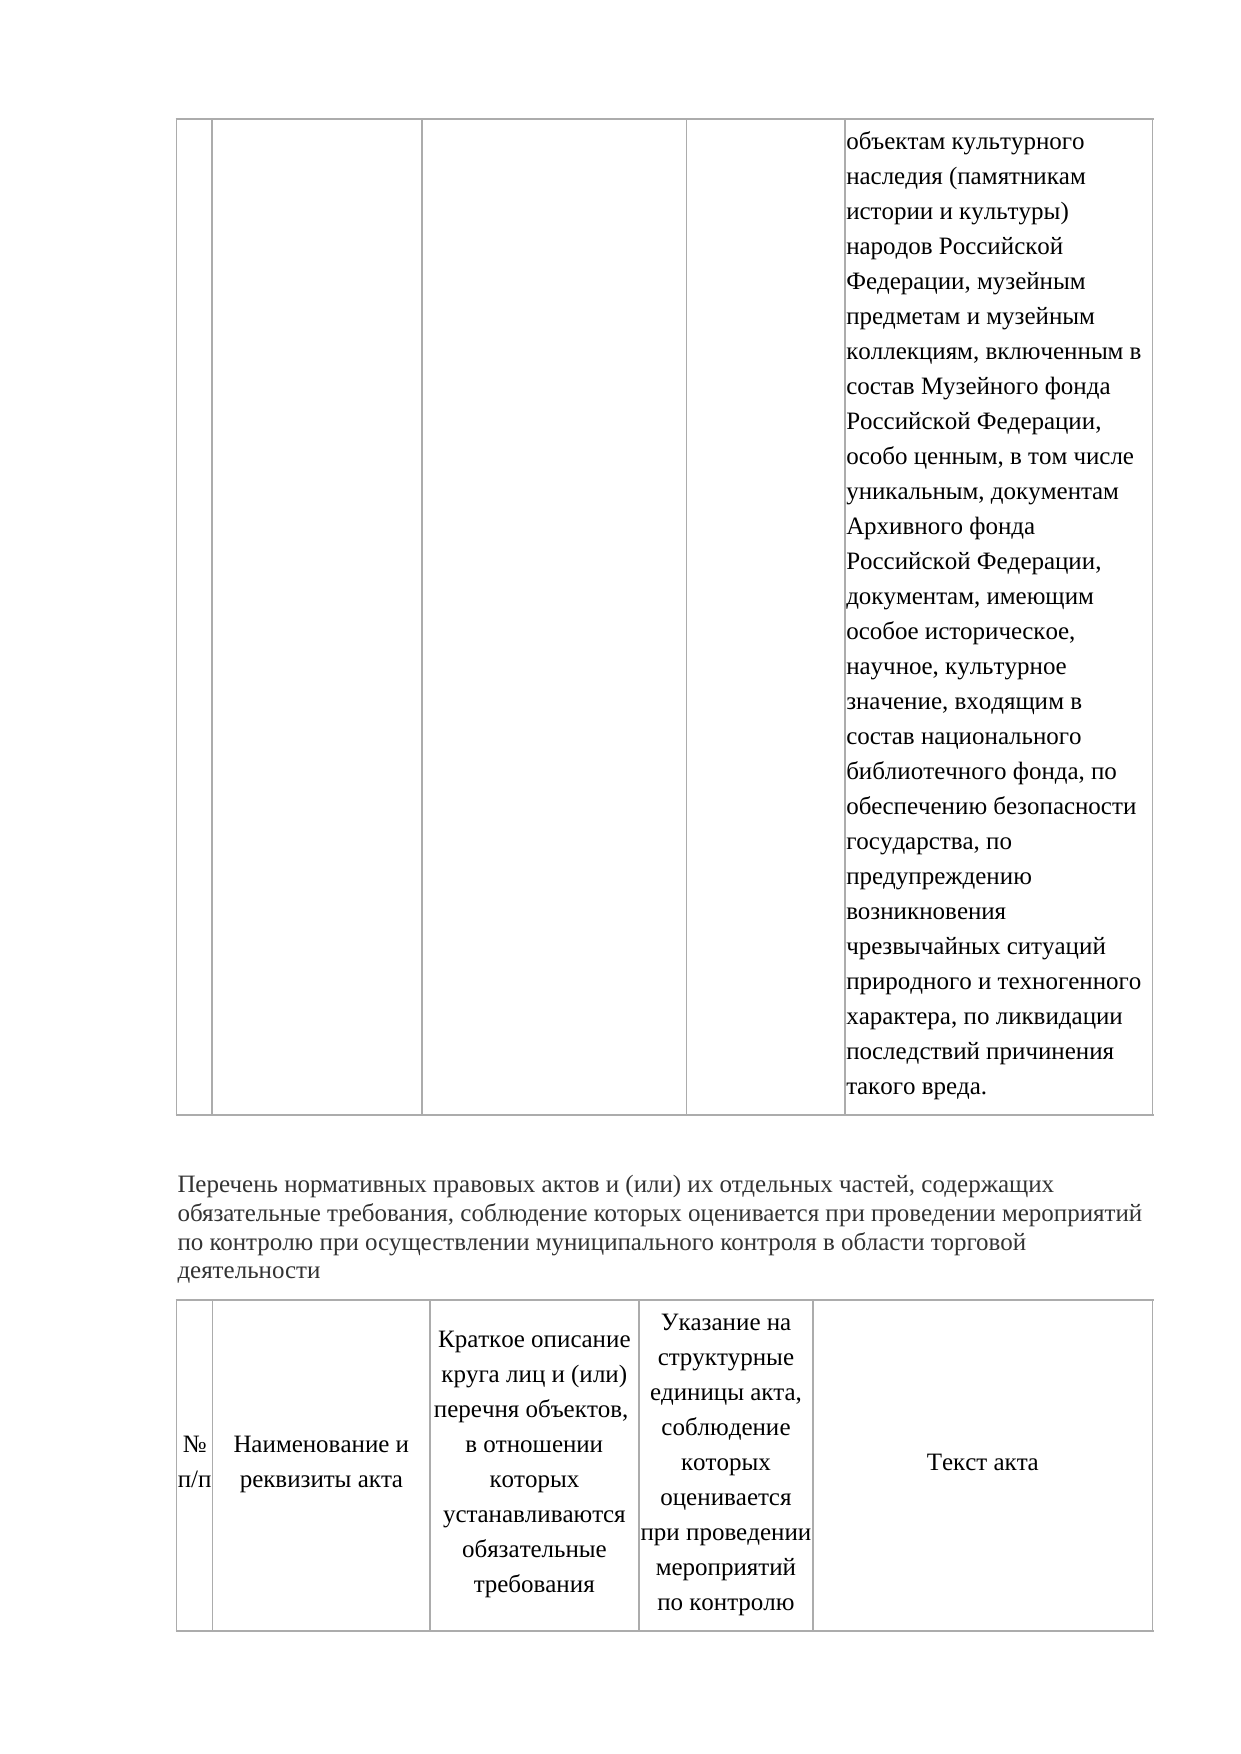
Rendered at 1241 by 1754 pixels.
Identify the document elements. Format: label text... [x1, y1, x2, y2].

table_cell 3. [177, 120, 211, 1114]
table_header Указание на структурные единицы акта, соблюдение которых оценивается при проведении мероприятий по контролю [640, 1301, 812, 1630]
table_header Краткое описание круга лиц и (или) перечня объектов, в отношении которых устанавливаются обязательные требования [431, 1301, 638, 1630]
table_header Текст акта [814, 1301, 1152, 1630]
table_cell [423, 120, 686, 1114]
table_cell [846, 120, 1152, 1114]
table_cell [687, 120, 844, 1114]
table_header Наименование и реквизиты акта [213, 1301, 429, 1630]
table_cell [213, 120, 421, 1114]
table_header № п/п [177, 1301, 212, 1630]
text Перечень нормативных правовых актов и (или) их отдельных частей, содержащих обязательные требования, соблюдение которых оценивается при проведении мероприятий по контролю при осуществлении муниципального контроля в области торговой деятельности [177, 1169, 1152, 1284]
